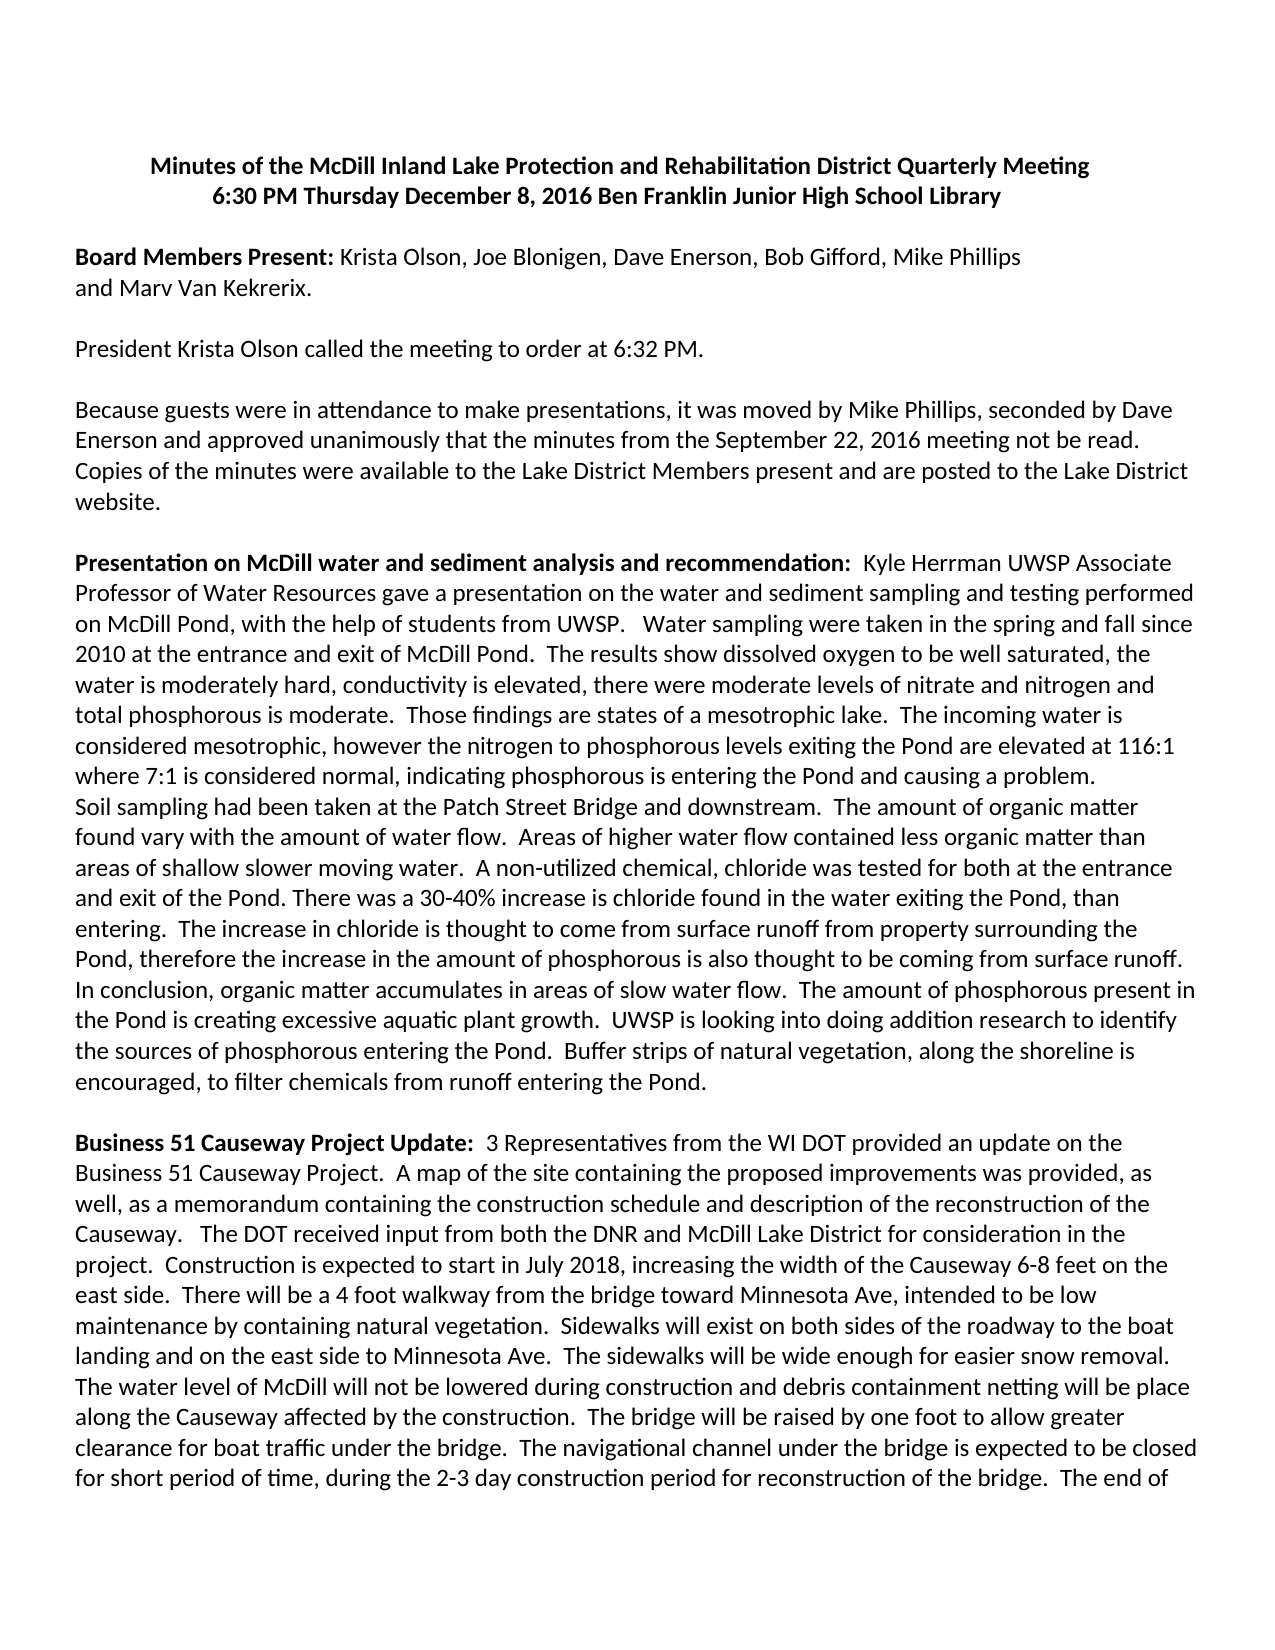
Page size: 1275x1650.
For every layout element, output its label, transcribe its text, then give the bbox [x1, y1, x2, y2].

text and Marv Van Kekrerix. [75, 272, 1200, 303]
text 6:30 PM Thursday December 8, 2016 Ben Franklin Junior High School Library [150, 181, 1125, 211]
text Presentation on McDill water and sediment analysis and recommendation: Kyle Herrman UWSP Associate Professor of Water Resources gave a presentation on the water and sediment sampling and testing performed on McDill Pond, with the help of students from UWSP. Water sampling were taken in the spring and fall since 2010 at the entrance and exit of McDill Pond. The results show dissolved oxygen to be well saturated, the water is moderately hard, conductivity is elevated, there were moderate levels of nitrate and nitrogen and total phosphorous is moderate. Those findings are states of a mesotrophic lake. The incoming water is considered mesotrophic, however the nitrogen to phosphorous levels exiting the Pond are elevated at 116:1 where 7:1 is considered normal, indicating phosphorous is entering the Pond and causing a problem. [75, 547, 1200, 791]
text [75, 1127, 1200, 1493]
text Because guests were in attendance to make presentations, it was moved by Mike Phillips, seconded by Dave Enerson and approved unanimously that the minutes from the September 22, 2016 meeting not be read. Copies of the minutes were available to the Lake District Members present and are posted to the Lake District website. [75, 394, 1200, 516]
text Board Members Present: Krista Olson, Joe Blonigen, Dave Enerson, Bob Gifford, Mike Phillips [75, 242, 1200, 272]
text Minutes of the McDill Inland Lake Protection and Rehabilitation District Quarterly Meeting [150, 150, 1125, 181]
text President Krista Olson called the meeting to order at 6:32 PM. [75, 333, 1200, 364]
text Soil sampling had been taken at the Patch Street Bridge and downstream. The amount of organic matter found vary with the amount of water flow. Areas of higher water flow contained less organic matter than areas of shallow slower moving water. A non-utilized chemical, chloride was tested for both at the entrance and exit of the Pond. There was a 30-40% increase is chloride found in the water exiting the Pond, than entering. The increase in chloride is thought to come from surface runoff from property surrounding the Pond, therefore the increase in the amount of phosphorous is also thought to be coming from surface runoff. In conclusion, organic matter accumulates in areas of slow water flow. The amount of phosphorous present in the Pond is creating excessive aquatic plant growth. UWSP is looking into doing addition research to identify the sources of phosphorous entering the Pond. Buffer strips of natural vegetation, along the shoreline is encouraged, to filter chemicals from runoff entering the Pond. [75, 791, 1200, 1096]
